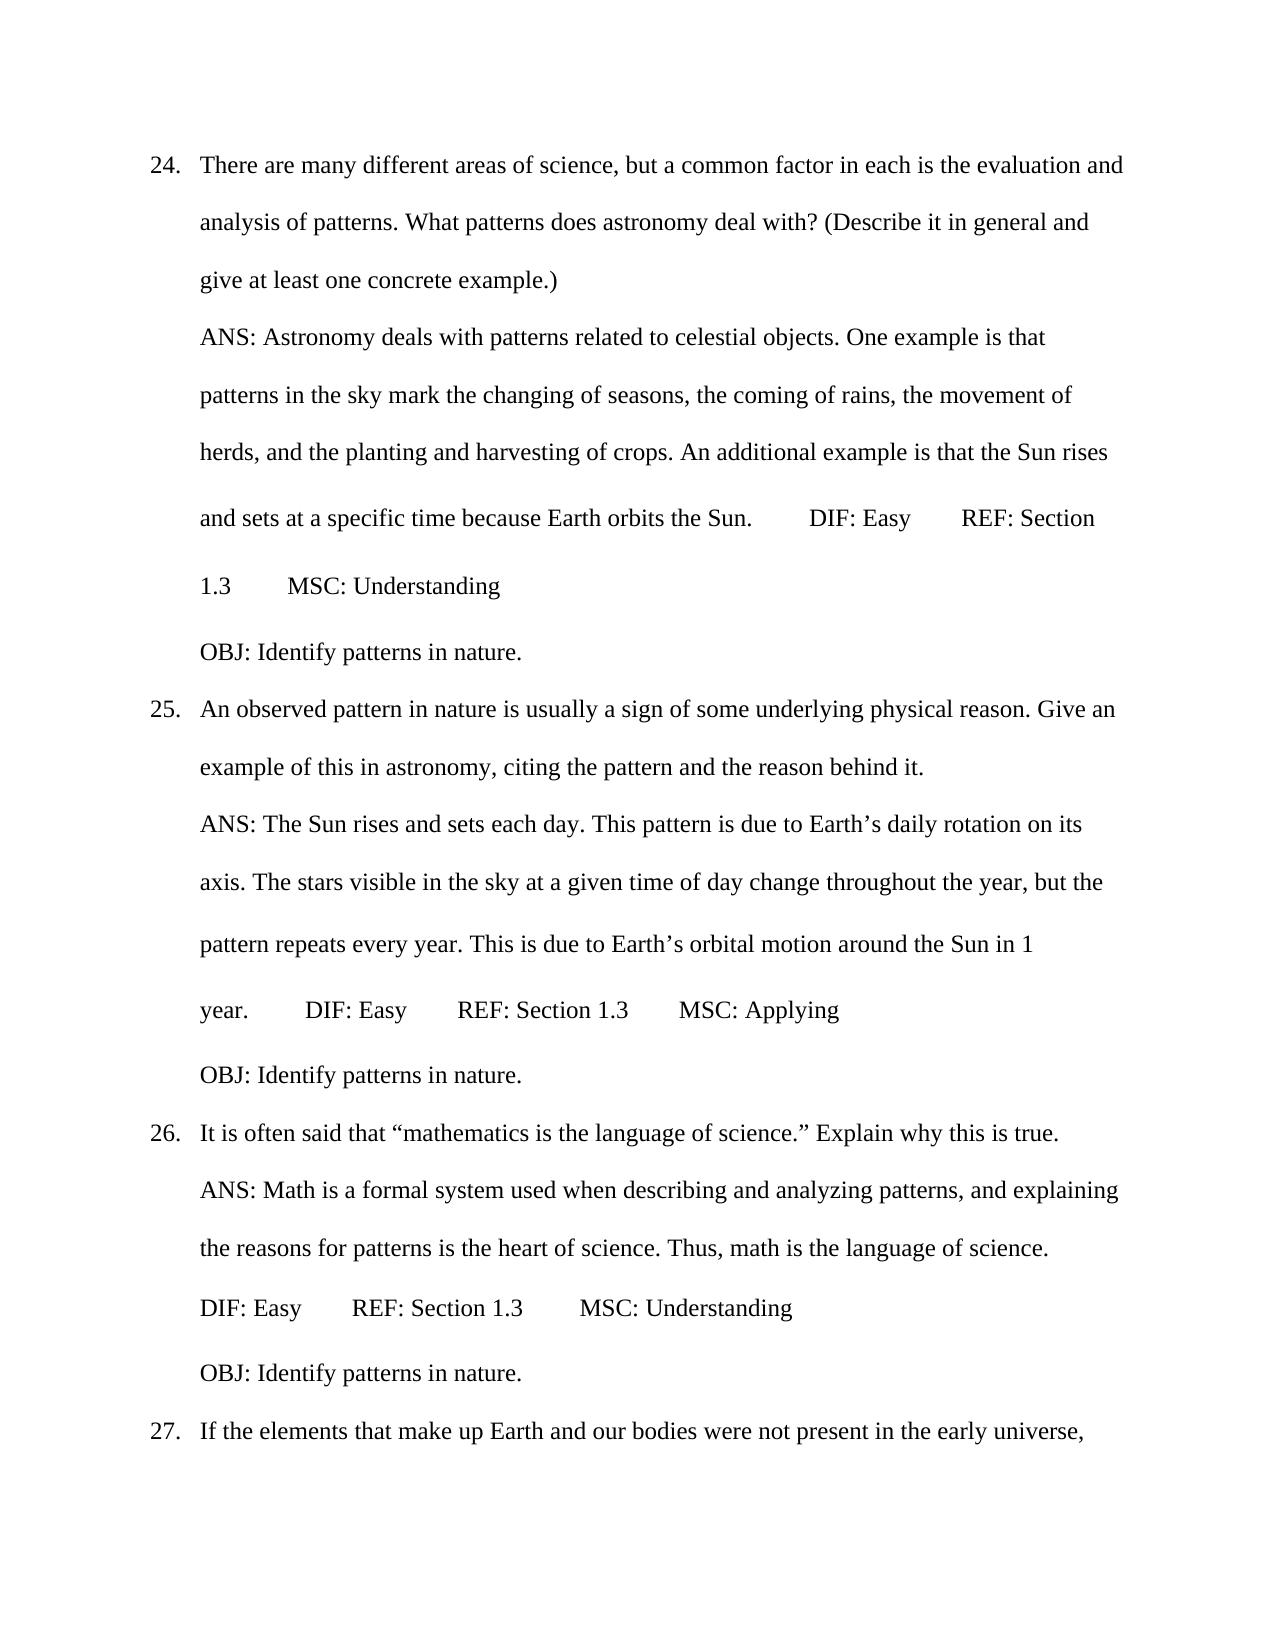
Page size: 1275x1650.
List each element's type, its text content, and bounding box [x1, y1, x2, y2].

text ANS: Astronomy deals with patterns related to celestial objects. One example is that patterns in the sky mark the changing of seasons, the coming of rains, the movement of herds, and the planting and harvesting of crops. An additional example is that the Sun rises and sets at a specific time because Earth orbits the Sun. DIF: Easy REF: Section 1.3 MSC: Understanding [199, 322, 1125, 602]
text OBJ: Identify patterns in nature. [199, 1358, 1125, 1387]
list It is often said that “mathematics is the language of science.” Explain why this is true. [150, 1118, 1125, 1147]
list An observed pattern in nature is usually a sign of some underlying physical reason. Give an example of this in astronomy, citing the pattern and the reason behind it. [150, 694, 1125, 780]
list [150, 1416, 1125, 1445]
text ANS: The Sun rises and sets each day. This pattern is due to Earth’s daily rotation on its axis. The stars visible in the sky at a given time of day change throughout the year, but the pattern repeats every year. This is due to Earth’s orbital motion around the Sun in 1 year. DIF: Easy REF: Section 1.3 MSC: Applying [199, 809, 1125, 1026]
text OBJ: Identify patterns in nature. [199, 1060, 1125, 1089]
text ANS: Math is a formal system used when describing and analyzing patterns, and explaining the reasons for patterns is the heart of science. Thus, math is the language of science. [199, 1175, 1125, 1262]
text OBJ: Identify patterns in nature. [199, 637, 1125, 665]
list There are many different areas of science, but a common factor in each is the evaluation and analysis of patterns. What patterns does astronomy deal with? (Describe it in general and give at least one concrete example.) [150, 150, 1125, 294]
text DIF: Easy REF: Section 1.3 MSC: Understanding [199, 1290, 1125, 1324]
